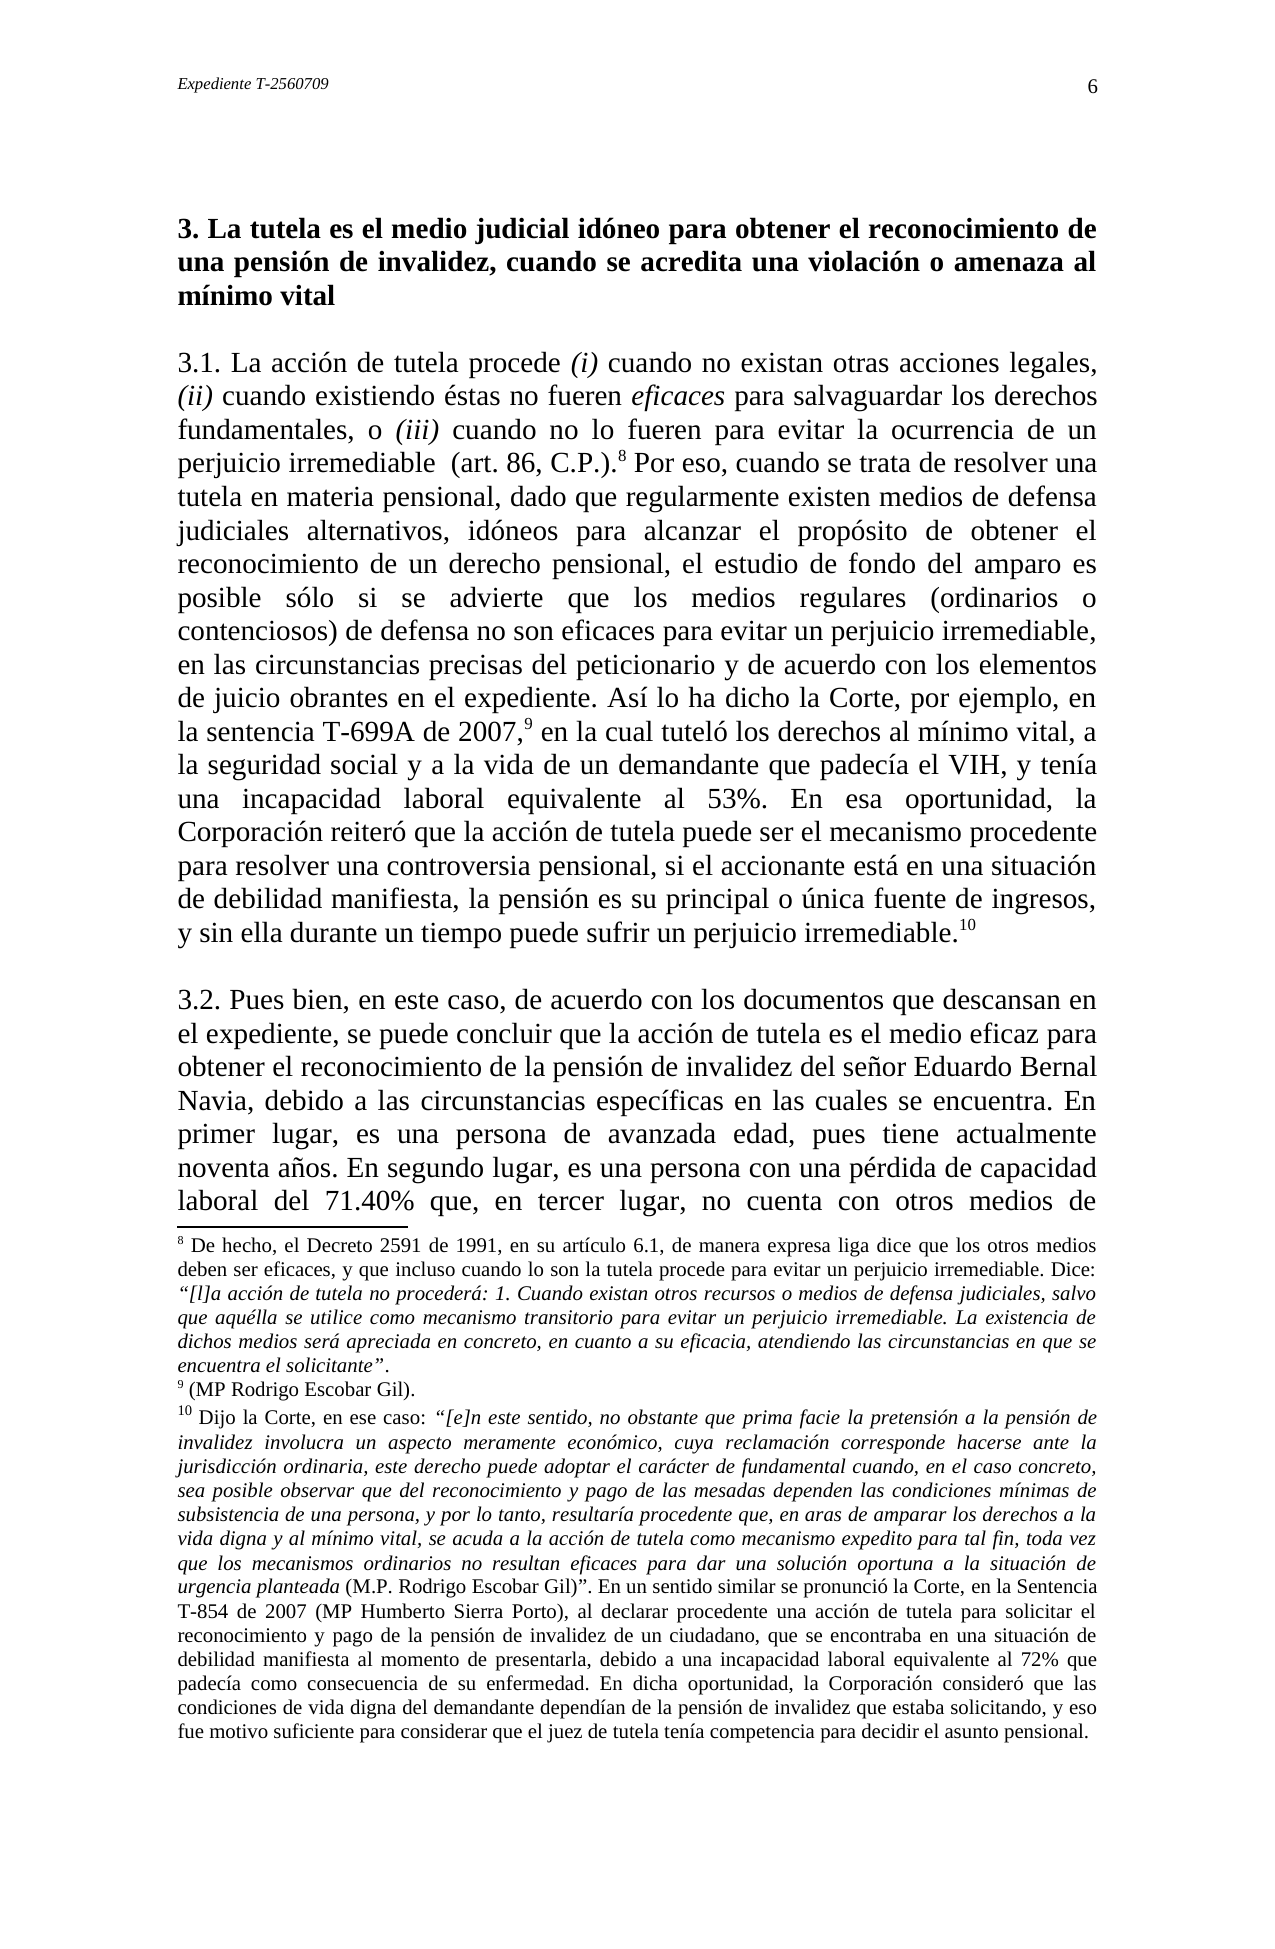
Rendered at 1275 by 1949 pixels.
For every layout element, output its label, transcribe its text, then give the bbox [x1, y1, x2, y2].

text 3.1. La acción de tutela procede (i) cuando no existan otras acciones legales, (ii) cuando existiendo éstas no fueren eficaces para salvaguardar los derechos fundamentales, o (iii) cuando no lo fueren para evitar la ocurrencia de un perjuicio irremediable (art. .P.). Por eso, cuando se trata de resolver una tutela en materia pensional, dado que regularmente existen medios de defensa judiciales alternativos, idóneos para alcanzar el propósito de obtener el reconocimiento de un derecho pensional, el estudio de fondo del amparo es posible sólo si se advierte que los medios regulares (ordinarios o contenciosos) de defensa no son eficaces para evitar un perjuicio irremediable, en las circunstancias precisas del peticionario y de acuerdo con los elementos de juicio obrantes en el expediente. Así lo ha dicho , por ejemplo, en la sentencia T-699A de 2007, en la cual tuteló los derechos al mínimo vital, a la seguridad social y a la vida de un demandante que padecía el VIH, y tenía una incapacidad laboral equivalente al 53%. En esa oportunidad, reiteró que la acción de tutela puede ser el mecanismo procedente para resolver una controversia pensional, si el accionante está en una situación de debilidad manifiesta, la pensión es su principal o única fuente de ingresos, y sin ella durante un tiempo puede sufrir un perjuicio irremediable. [177, 345, 1098, 949]
text 3. La tutela es el medio judicial idóneo para obtener el reconocimiento de una pensión de invalidez, cuando se acredita una violación o amenaza al mínimo vital [177, 211, 1098, 311]
text 3.2. Pues bien, en este caso, de acuerdo con los documentos que descansan en el expediente, se puede concluir que la acción de tutela es el medio eficaz para obtener el reconocimiento de la pensión de invalidez del señor Eduardo Bernal Navia, debido a las circunstancias específicas en las cuales se encuentra. En primer lugar, es una persona de avanzada edad, pues tiene actualmente noventa años. En segundo lugar, es una persona con una pérdida de capacidad laboral del 71.40% que, en tercer lugar, no cuenta con otros medios de subsistencia. Estas tres circunstancias hablan por sí solas. Dan cuenta de una persona que requiere con urgencia una decisión estatal, pues no tiene trabajo, ni condiciones físicas o emocionales para conseguirlo o para acceder al mercado laboral en condiciones de competitividad, y además tiene una edad que le hace difícil soportar con paciencia el desenlace de procesos judiciales que no son preferentes y sumarios, como sí lo es la acción de tutela. Todo esto conduce a concluir que si no se emplea la tutela para resolver la controversia, el peticionario puede pasar una parte importante de sus últimos años de vida en la incertidumbre, y en la precariedad de una vida sin condiciones básicas de existencia. En un caso de esta naturaleza, la acción de tutela es el único medio idóneo de protección de sus derechos a la seguridad social y al mínimo vital, y por eso debe ser estudiada de fondo. [177, 982, 1098, 1217]
